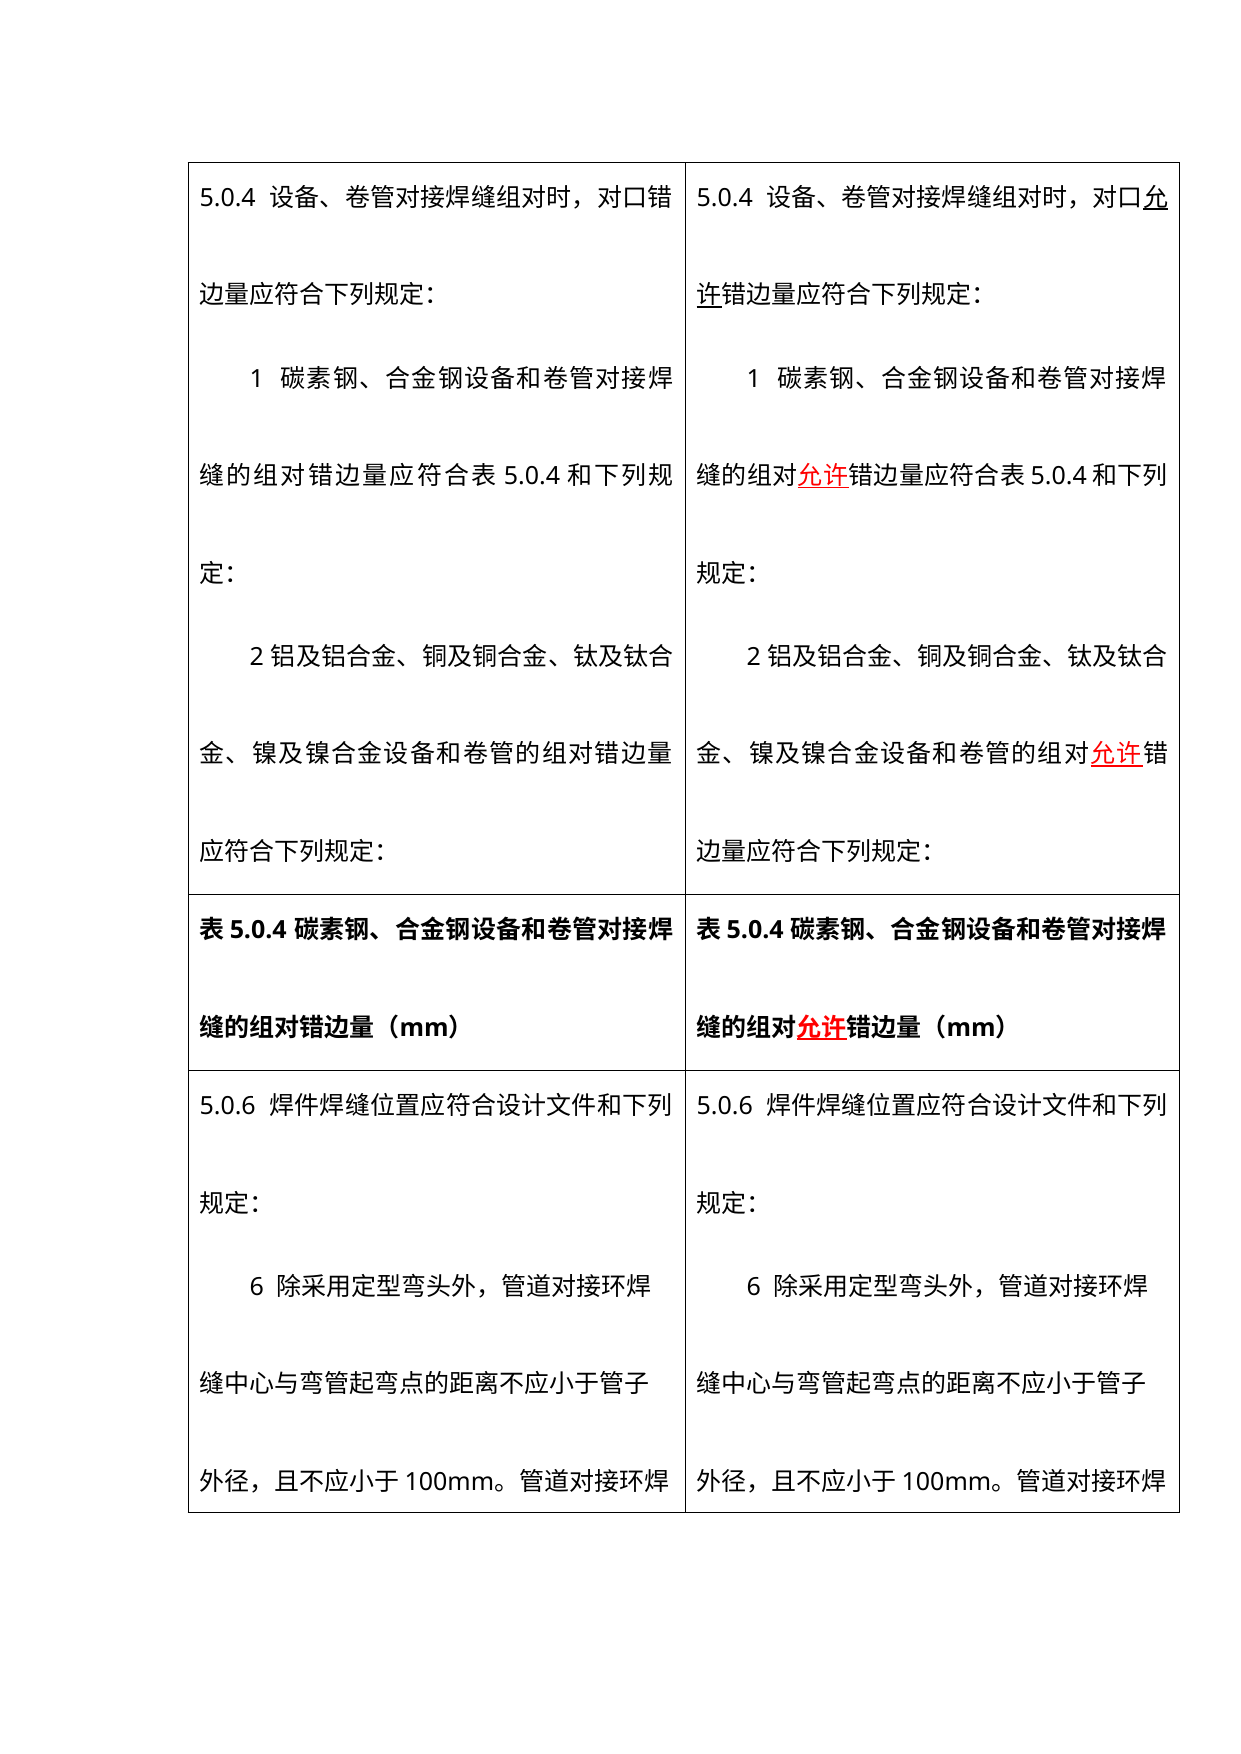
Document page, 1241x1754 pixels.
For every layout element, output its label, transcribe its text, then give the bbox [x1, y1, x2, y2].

table_cell 设备、卷管对接焊缝组对时，对口允许错边量应符合下列规定： 1 碳素钢、合金钢设备和卷管对接焊缝的组对允许错边量应符合表和下列规定： 2 铝及铝合金、铜及铜合金、钛及钛合金、镍及镍合金设备和卷管的组对允许错边量应符合下列规定： [686, 163, 1179, 894]
table_cell 表5.0.4 碳素钢、合金钢设备和卷管对接焊缝的组对错边量（mm） [189, 895, 685, 1070]
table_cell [189, 1071, 685, 1512]
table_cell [686, 1071, 1179, 1512]
table_cell 设备、卷管对接焊缝组对时，对口错边量应符合下列规定： 1 碳素钢、合金钢设备和卷管对接焊缝的组对错边量应符合表和下列规定： 2 铝及铝合金、铜及铜合金、钛及钛合金、镍及镍合金设备和卷管的组对错边量应符合下列规定： [189, 163, 685, 894]
table_cell 表5.0.4 碳素钢、合金钢设备和卷管对接焊缝的组对允许错边量（mm） [686, 895, 1179, 1070]
